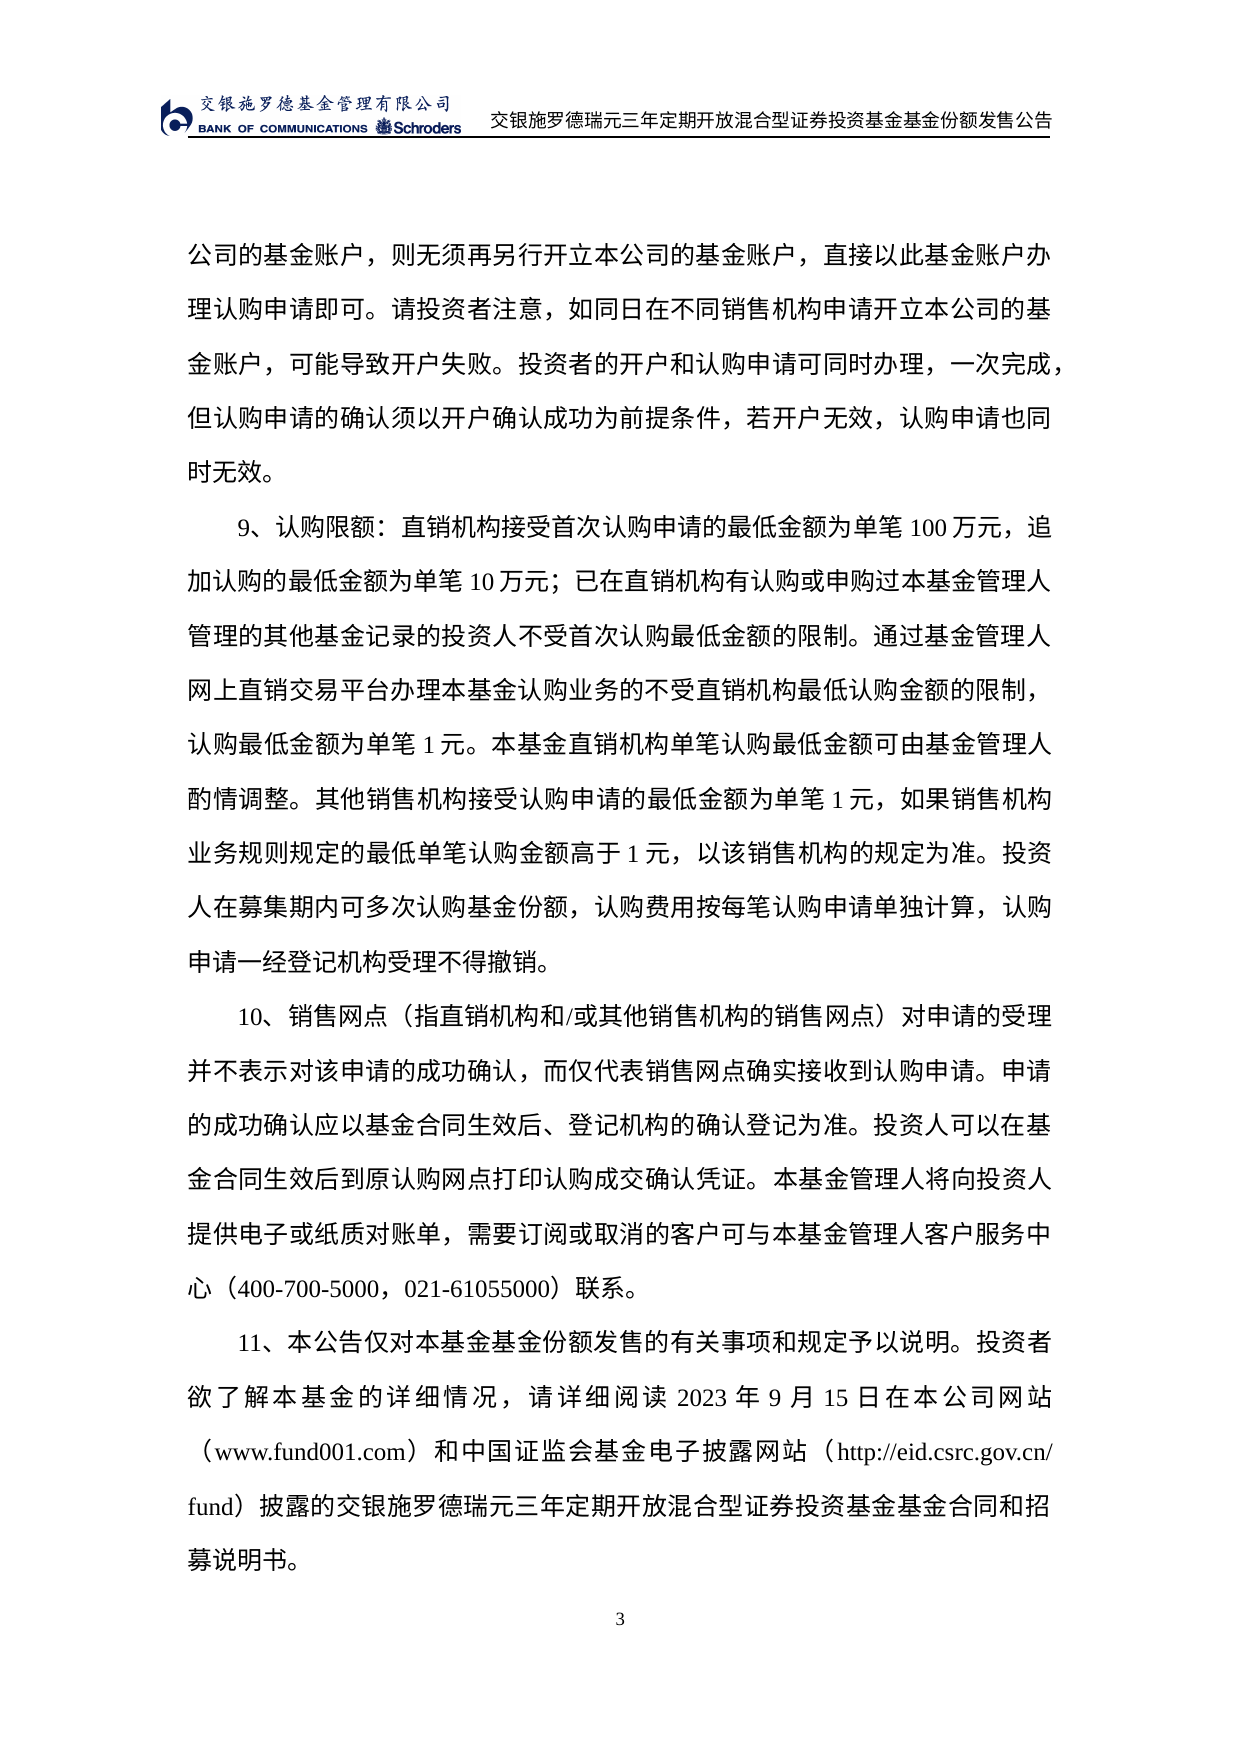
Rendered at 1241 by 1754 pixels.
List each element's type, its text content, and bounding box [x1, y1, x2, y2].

text 9、认购限额：直销机构接受首次认购申请的最低金额为单笔100万元，追加认购的最低金额为单笔10万元；已在直销机构有认购或申购过本基金管理人管理的其他基金记录的投资人不受首次认购最低金额的限制。通过基金管理人网上直销交易平台办理本基金认购业务的不受直销机构最低认购金额的限制，认购最低金额为单笔1元。本基金直销机构单笔认购最低金额可由基金管理人酌情调整。其他销售机构接受认购申请的最低金额为单笔1元，如果销售机构业务规则规定的最低单笔认购金额高于1元，以该销售机构的规定为准。投资人在募集期内可多次认购基金份额，认购费用按每笔认购申请单独计算，认购申请一经登记机构受理不得撤销。 [187, 507, 1053, 978]
text 11、本公告仅对本基金基金份额发售的有关事项和规定予以说明。投资者欲了解本基金的详细情况，请详细阅读2023年9月15日在本公司网站（www.fund001.com）和中国证监会基金电子披露网站（http://eid.csrc.gov.cn/fund）披露的交银施罗德瑞元三年定期开放混合型证券投资基金基金合同和招募说明书。 [187, 1323, 1053, 1577]
picture [161, 95, 461, 136]
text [187, 235, 1053, 489]
text 10、销售网点（指直销机构和/或其他销售机构的销售网点）对申请的受理并不表示对该申请的成功确认，而仅代表销售网点确实接收到认购申请。申请的成功确认应以基金合同生效后、登记机构的确认登记为准。投资人可以在基金合同生效后到原认购网点打印认购成交确认凭证。本基金管理人将向投资人提供电子或纸质对账单，需要订阅或取消的客户可与本基金管理人客户服务中心（400-700-5000，021-61055000）联系。 [187, 997, 1053, 1305]
